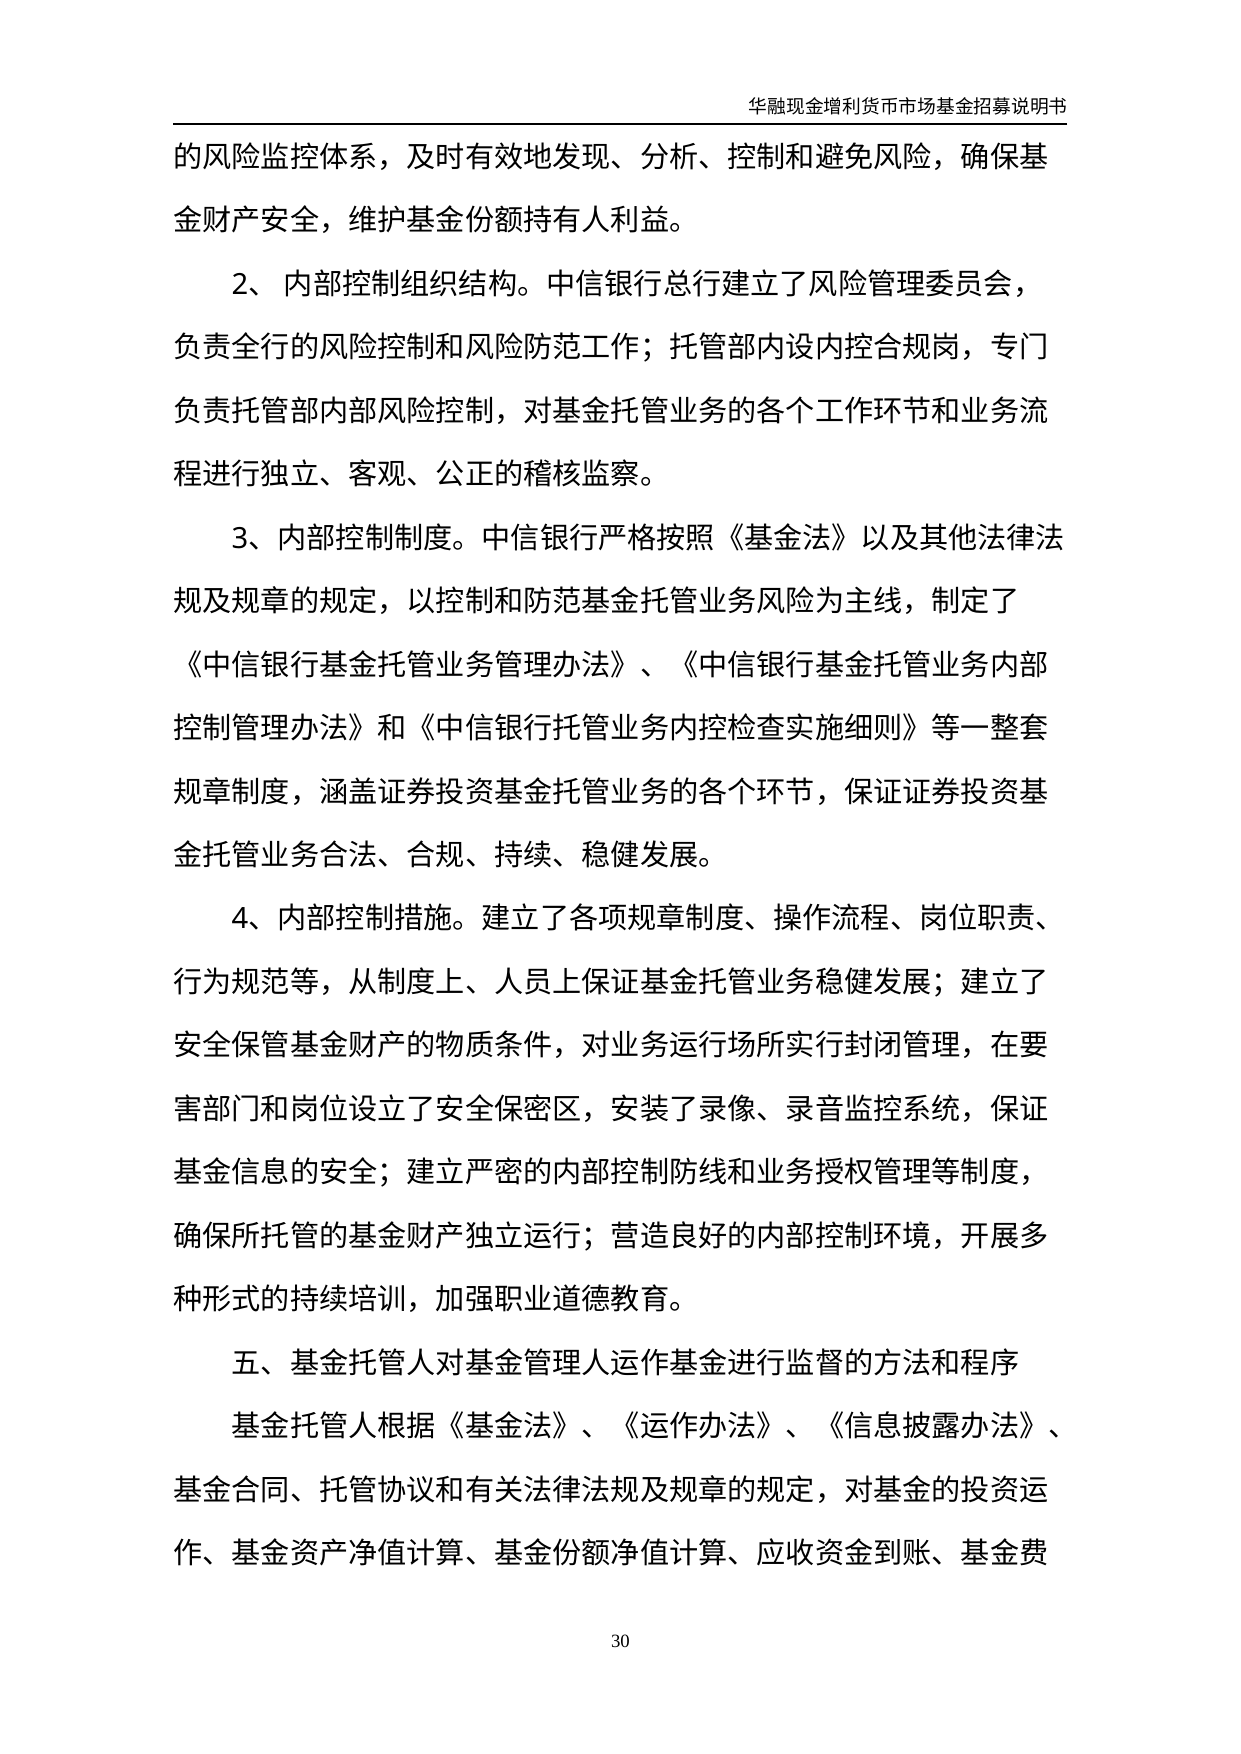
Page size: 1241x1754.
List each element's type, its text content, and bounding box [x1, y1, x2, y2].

text 2、 内部控制组织结构。中信银行总行建立了风险管理委员会，负责全行的风险控制和风险防范工作；托管部内设内控合规岗，专门负责托管部内部风险控制，对基金托管业务的各个工作环节和业务流程进行独立、客观、公正的稽核监察。 [173, 260, 1067, 493]
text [173, 133, 1067, 239]
text 4、内部控制措施。建立了各项规章制度、操作流程、岗位职责、行为规范等，从制度上、人员上保证基金托管业务稳健发展；建立了安全保管基金财产的物质条件，对业务运行场所实行封闭管理，在要害部门和岗位设立了安全保密区，安装了录像、录音监控系统，保证基金信息的安全；建立严密的内部控制防线和业务授权管理等制度，确保所托管的基金财产独立运行；营造良好的内部控制环境，开展多种形式的持续培训，加强职业道德教育。 [173, 895, 1067, 1318]
text 五、基金托管人对基金管理人运作基金进行监督的方法和程序 [173, 1339, 1067, 1381]
text 3、内部控制制度。中信银行严格按照《基金法》以及其他法律法规及规章的规定，以控制和防范基金托管业务风险为主线，制定了《中信银行基金托管业务管理办法》、《中信银行基金托管业务内部控制管理办法》和《中信银行托管业务内控检查实施细则》等一整套规章制度，涵盖证券投资基金托管业务的各个环节，保证证券投资基金托管业务合法、合规、持续、稳健发展。 [173, 514, 1067, 874]
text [173, 1403, 1067, 1572]
